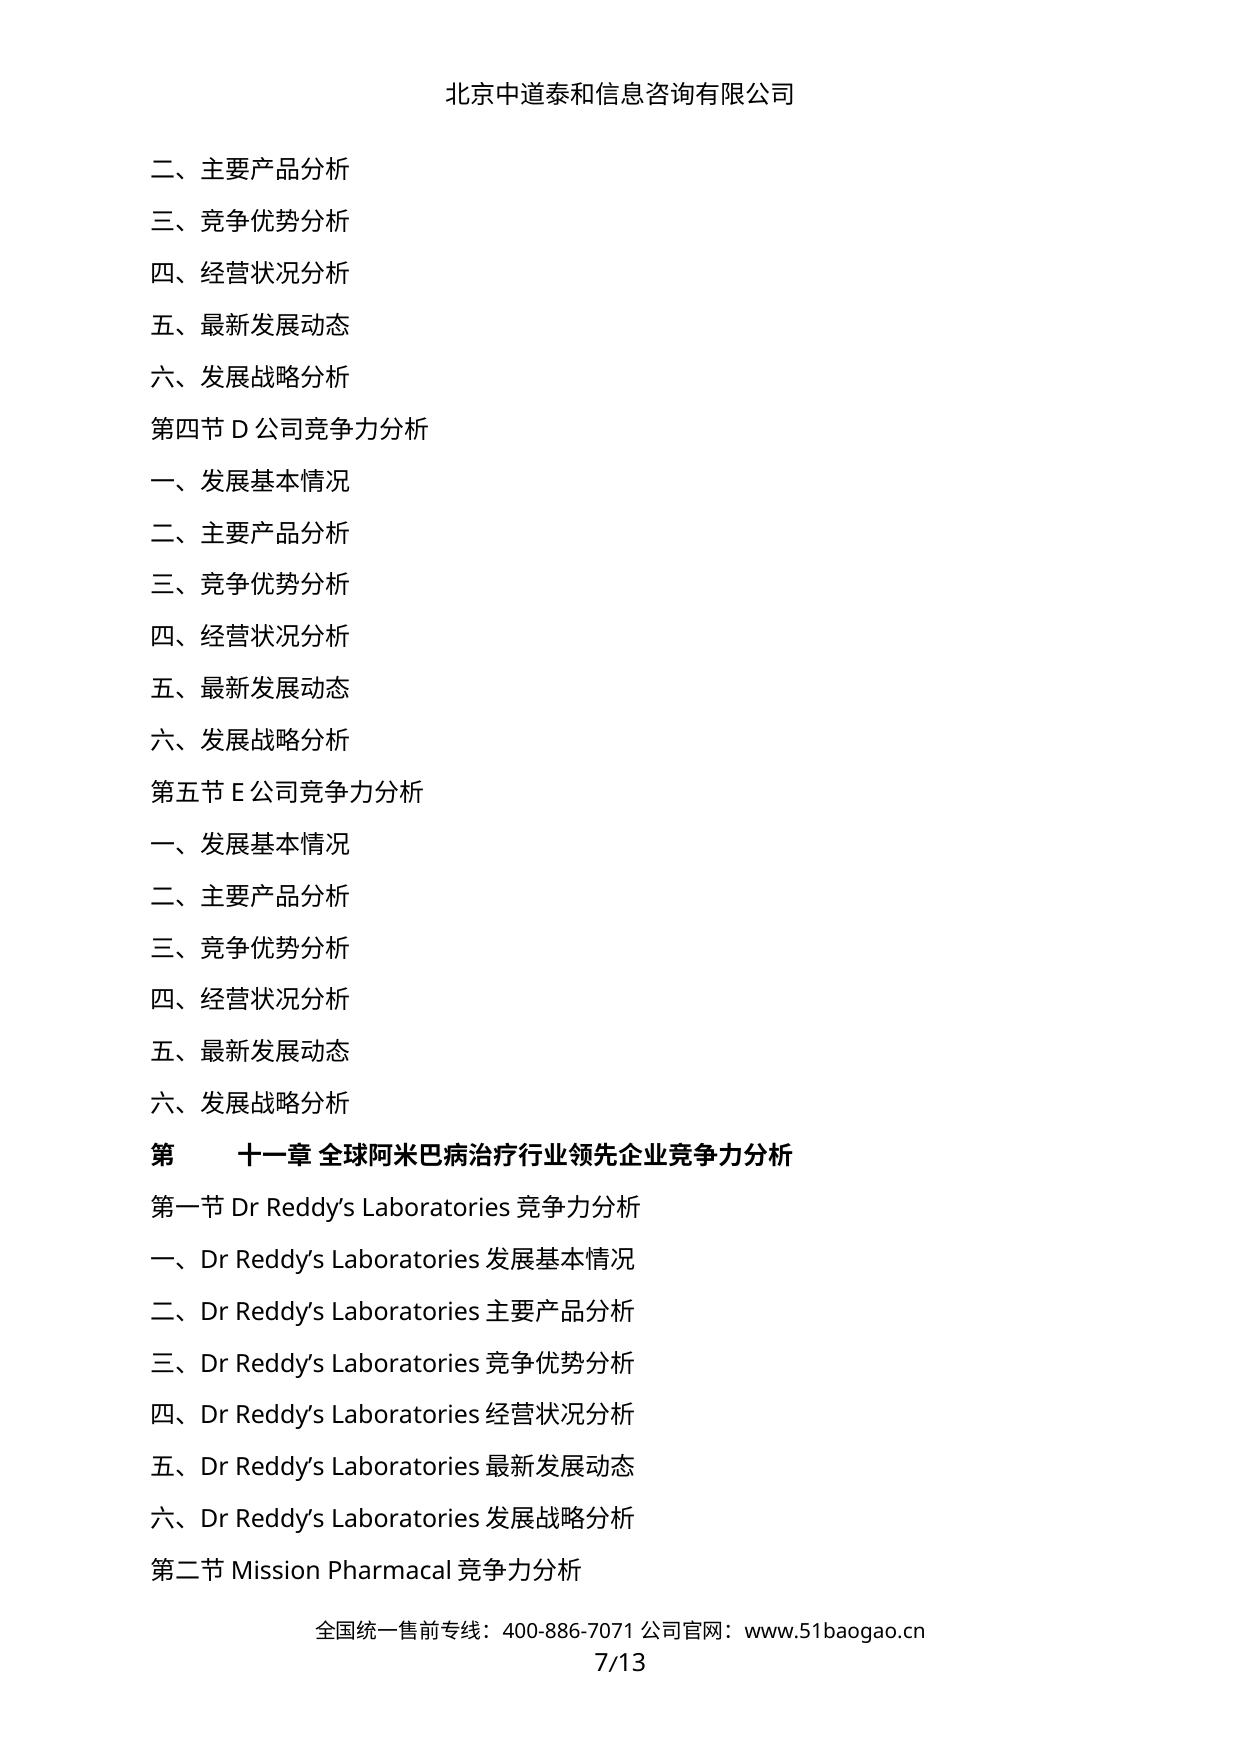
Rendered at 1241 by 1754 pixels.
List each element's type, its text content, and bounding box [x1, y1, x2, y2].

text 第一节 Dr Reddy’s Laboratories竞争力分析 [150, 1187, 1090, 1224]
text 六、发展战略分析 [150, 357, 1090, 394]
text 六、发展战略分析 [150, 1084, 1090, 1120]
text 第四节 D公司竞争力分析 [150, 409, 1090, 446]
text 四、经营状况分析 [150, 617, 1090, 653]
text 四、经营状况分析 [150, 254, 1090, 290]
text 第五节 E公司竞争力分析 [150, 772, 1090, 809]
text 一、Dr Reddy’s Laboratories发展基本情况 [150, 1239, 1090, 1276]
text 五、Dr Reddy’s Laboratories最新发展动态 [150, 1447, 1090, 1483]
text 二、主要产品分析 [150, 513, 1090, 549]
text 二、Dr Reddy’s Laboratories主要产品分析 [150, 1291, 1090, 1327]
text 五、最新发展动态 [150, 306, 1090, 342]
text 四、Dr Reddy’s Laboratories经营状况分析 [150, 1395, 1090, 1431]
text 三、竞争优势分析 [150, 202, 1090, 238]
text 第 十一章 全球阿米巴病治疗行业领先企业竞争力分析 [150, 1136, 1090, 1172]
text 六、Dr Reddy’s Laboratories发展战略分析 [150, 1499, 1090, 1535]
text 一、发展基本情况 [150, 461, 1090, 497]
text 第二节 Mission Pharmacal竞争力分析 [150, 1551, 1090, 1587]
text 二、主要产品分析 [150, 150, 1090, 186]
text 三、竞争优势分析 [150, 565, 1090, 601]
text 一、发展基本情况 [150, 824, 1090, 861]
text 五、最新发展动态 [150, 669, 1090, 705]
text 五、最新发展动态 [150, 1032, 1090, 1068]
text 六、发展战略分析 [150, 721, 1090, 757]
text 三、Dr Reddy’s Laboratories竞争优势分析 [150, 1343, 1090, 1379]
text 二、主要产品分析 [150, 876, 1090, 912]
text 三、竞争优势分析 [150, 928, 1090, 964]
text 四、经营状况分析 [150, 980, 1090, 1016]
